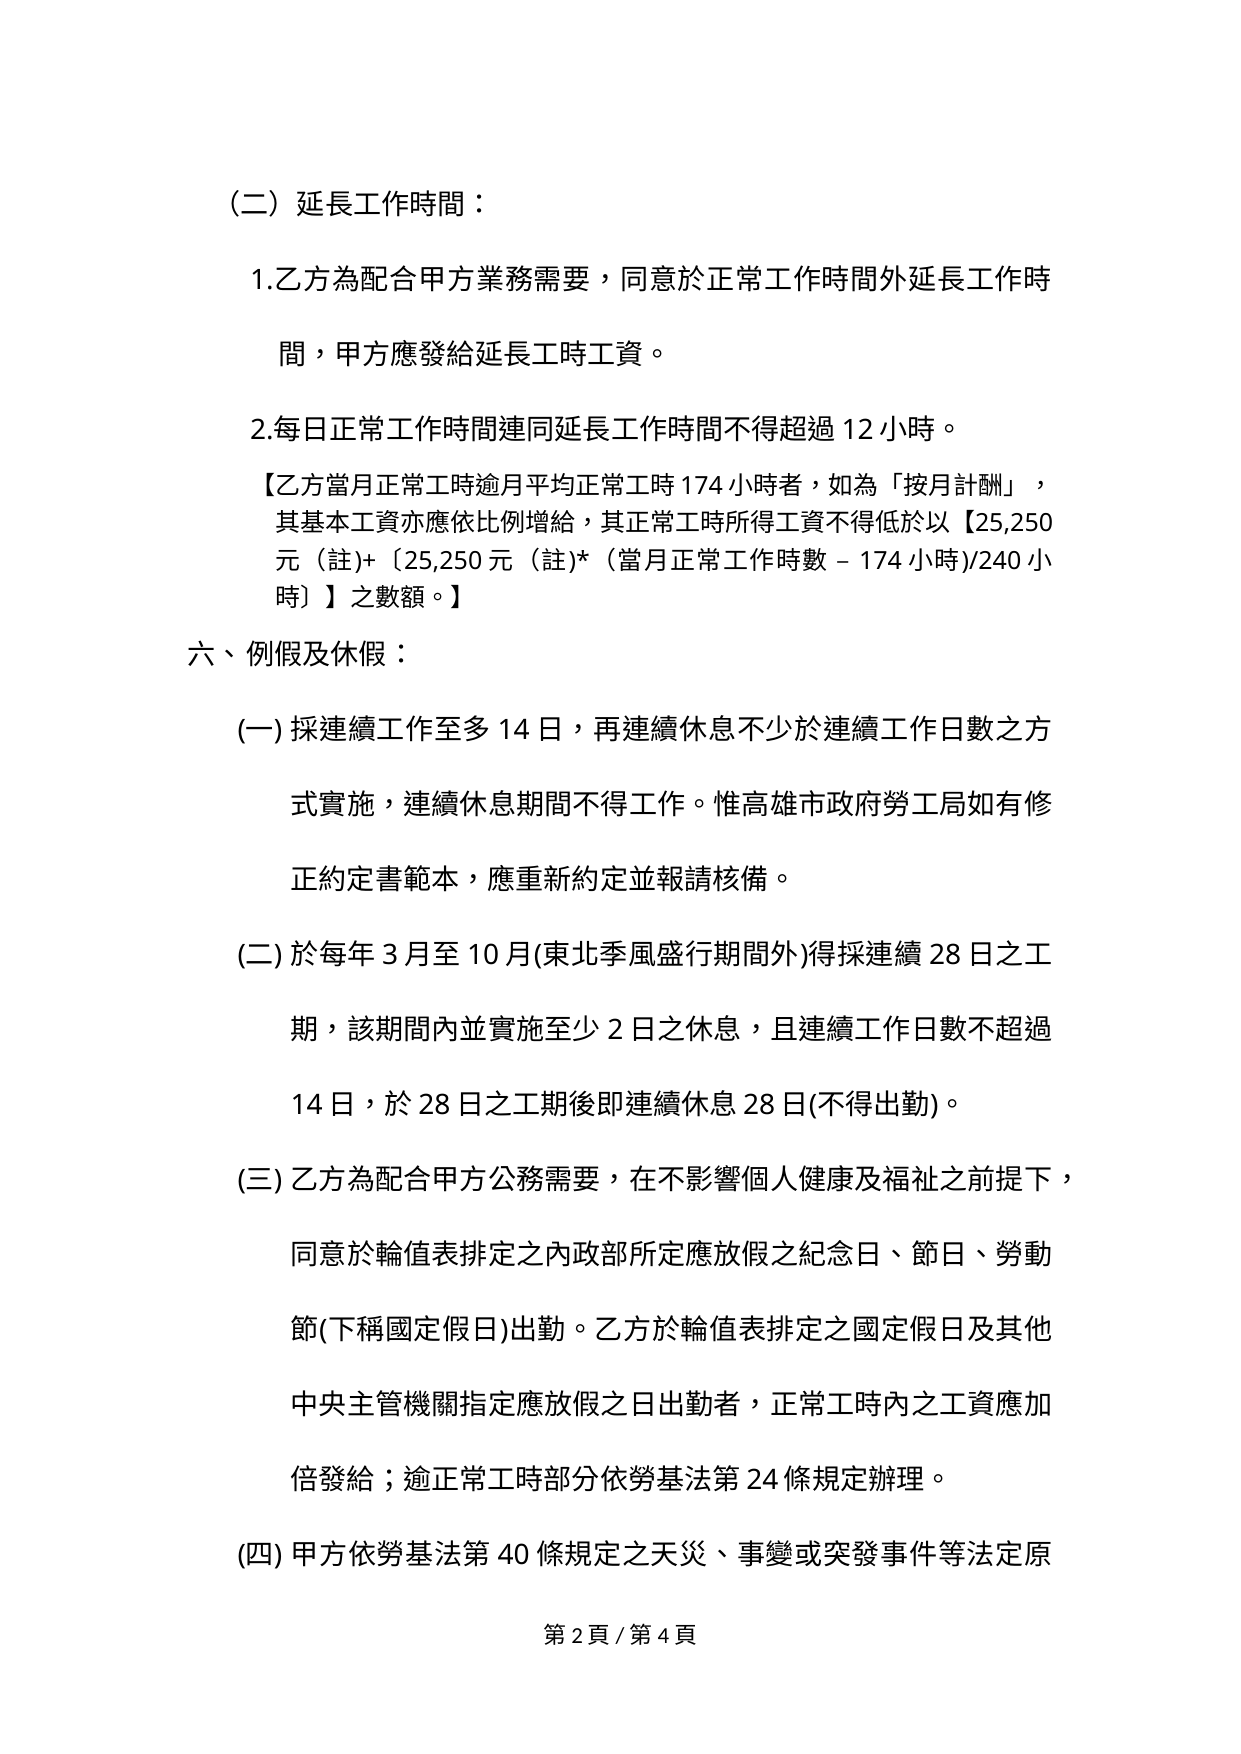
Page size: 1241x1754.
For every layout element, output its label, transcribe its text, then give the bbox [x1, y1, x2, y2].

text （二）延長工作時間： [212, 164, 1053, 239]
text 1.乙方為配合甲方業務需要，同意於正常工作時間外延長工作時間，甲方應發給延長工時工資。 [250, 239, 1053, 389]
text 2.每日正常工作時間連同延長工作時間不得超過12小時。 [250, 389, 1053, 464]
list 例假及休假： [187, 614, 1053, 689]
list 乙方為配合甲方公務需要，在不影響個人健康及福祉之前提下，同意於輪值表排定之內政部所定應放假之紀念日、節日、勞動節(下稱國定假日)出勤。乙方於輪值表排定之國定假日及其他中央主管機關指定應放假之日出勤者，正常工時內之工資應加倍發給；逾正常工時部分依勞基法第24條規定辦理。 [237, 1139, 1053, 1514]
list 於每年3月至10月(東北季風盛行期間外)得採連續28日之工期，該期間內並實施至少2日之休息，且連續工作日數不超過14日，於28日之工期後即連續休息28日(不得出勤)。 [237, 914, 1053, 1139]
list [237, 1514, 1053, 1589]
list 採連續工作至多14日，再連續休息不少於連續工作日數之方式實施，連續休息期間不得工作。惟高雄市政府勞工局如有修正約定書範本，應重新約定並報請核備。 [237, 689, 1053, 914]
text 【乙方當月正常工時逾月平均正常工時174小時者，如為「按月計酬」，其基本工資亦應依比例增給，其正常工時所得工資不得低於以【25,250元（註)+〔25,250元（註)*（當月正常工作時數 – 174小時)/240小時〕】之數額。】 [250, 464, 1053, 614]
